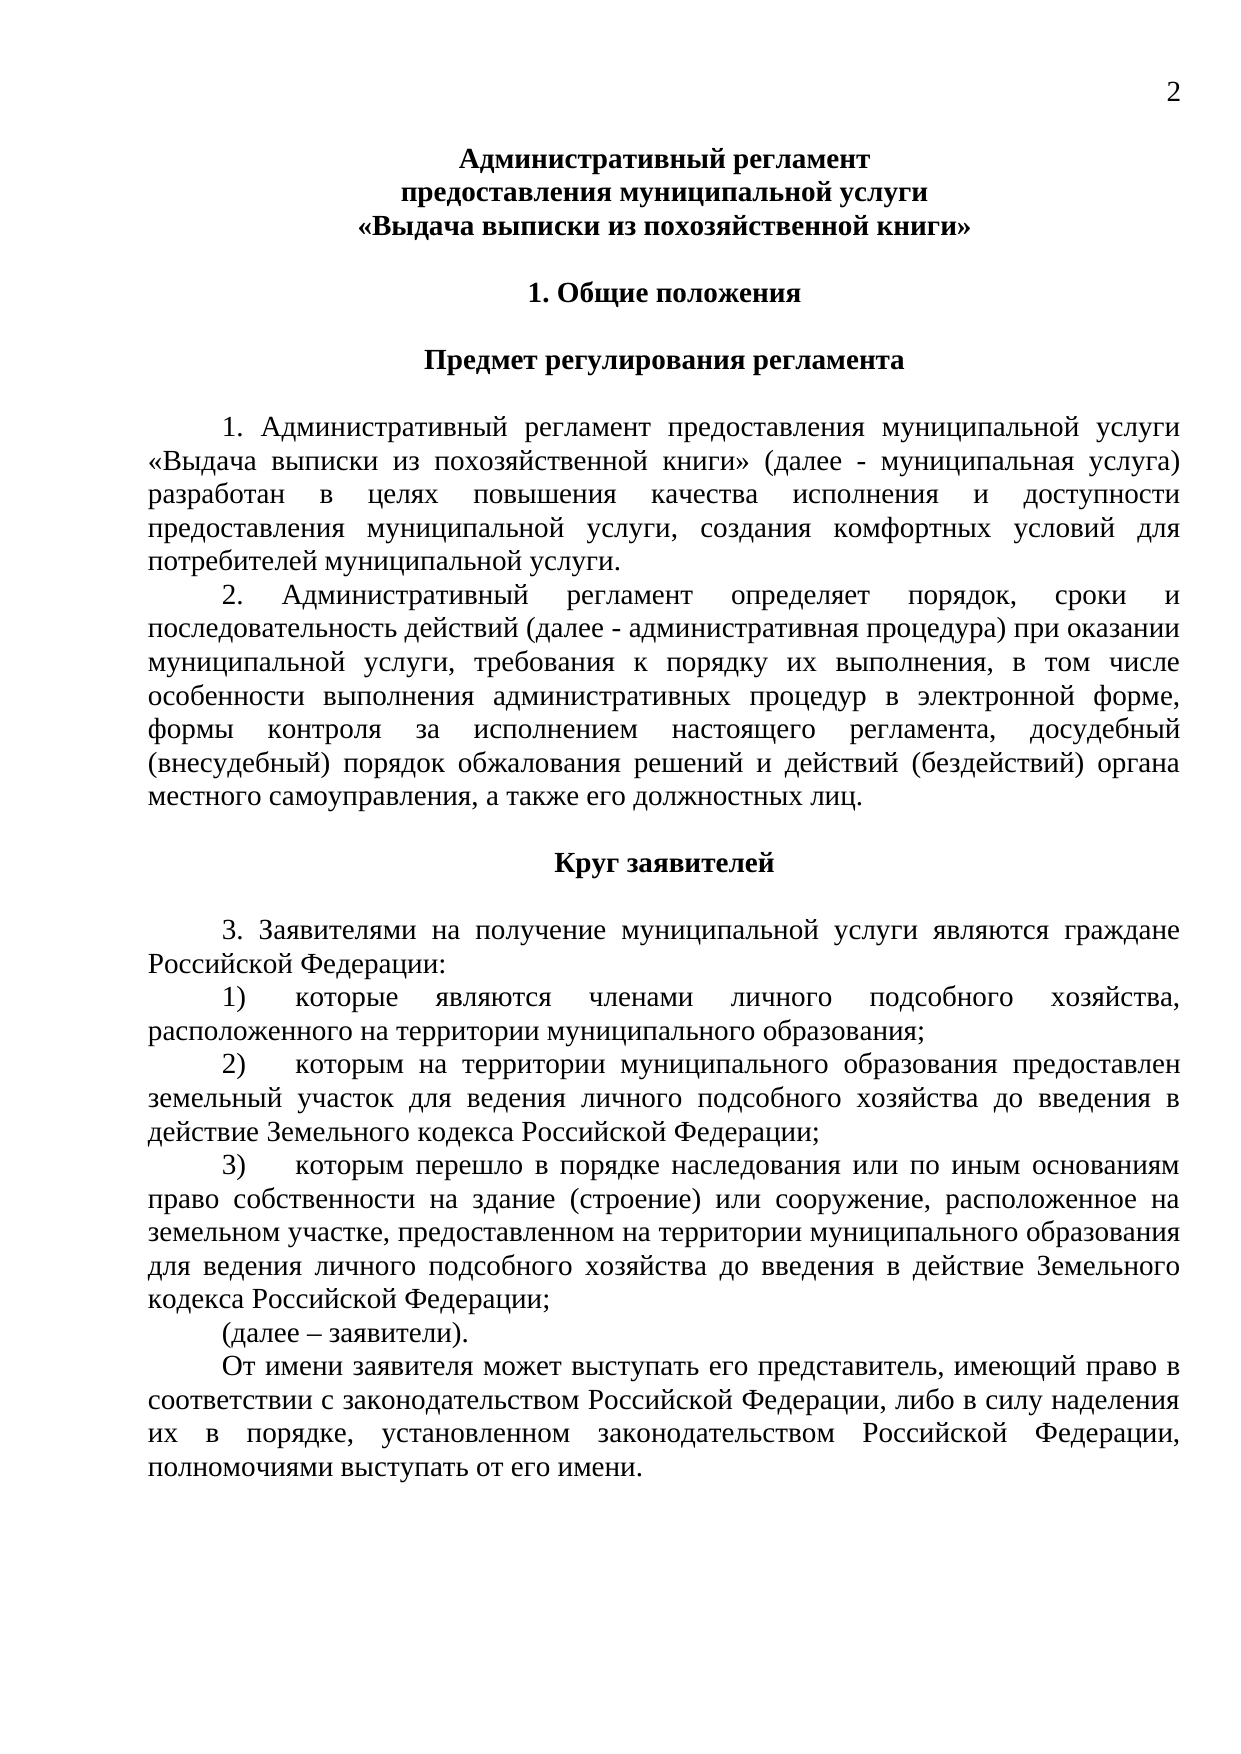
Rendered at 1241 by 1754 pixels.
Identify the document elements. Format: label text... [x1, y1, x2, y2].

text Круг заявителей [148, 845, 1181, 879]
text (далее – заявители). [148, 1315, 1181, 1348]
text 1. Общие положения [148, 275, 1181, 309]
text 1. Административный регламент предоставления муниципальной услуги «Выдача выписки из похозяйственной книги» (далее - муниципальная услуга) разработан в целях повышения качества исполнения и доступности предоставления муниципальной услуги, создания комфортных условий для потребителей муниципальной услуги. [148, 409, 1181, 577]
text Предмет регулирования регламента [148, 342, 1181, 376]
text 1) которые являются членами личного подсобного хозяйства, расположенного на территории муниципального образования; [148, 979, 1181, 1047]
text «Выдача выписки из похозяйственной книги» [148, 208, 1181, 242]
text предоставления муниципальной услуги [148, 174, 1181, 208]
text 2) которым на территории муниципального образования предоставлен земельный участок для ведения личного подсобного хозяйства до введения в действие Земельного кодекса Российской Федерации; [148, 1047, 1181, 1147]
text 2. Административный регламент определяет порядок, сроки и последовательность действий (далее - административная процедура) при оказании муниципальной услуги, требования к порядку их выполнения, в том числе особенности выполнения административных процедур в электронной форме, формы контроля за исполнением настоящего регламента, досудебный (внесудебный) порядок обжалования решений и действий (бездействий) органа местного самоуправления, а также его должностных лиц. [148, 577, 1181, 812]
text От имени заявителя может выступать его представитель, имеющий право в соответствии с законодательством Российской Федерации, либо в силу наделения их в порядке, установленном законодательством Российской Федерации, полномочиями выступать от его имени. [148, 1348, 1181, 1483]
text 3) которым перешло в порядке наследования или по иным основаниям право собственности на здание (строение) или сооружение, расположенное на земельном участке, предоставленном на территории муниципального образования для ведения личного подсобного хозяйства до введения в действие Земельного кодекса Российской Федерации; [148, 1147, 1181, 1315]
text 3. Заявителями на получение муниципальной услуги являются граждане Российской Федерации: [148, 912, 1181, 979]
text Административный регламент [148, 141, 1181, 174]
